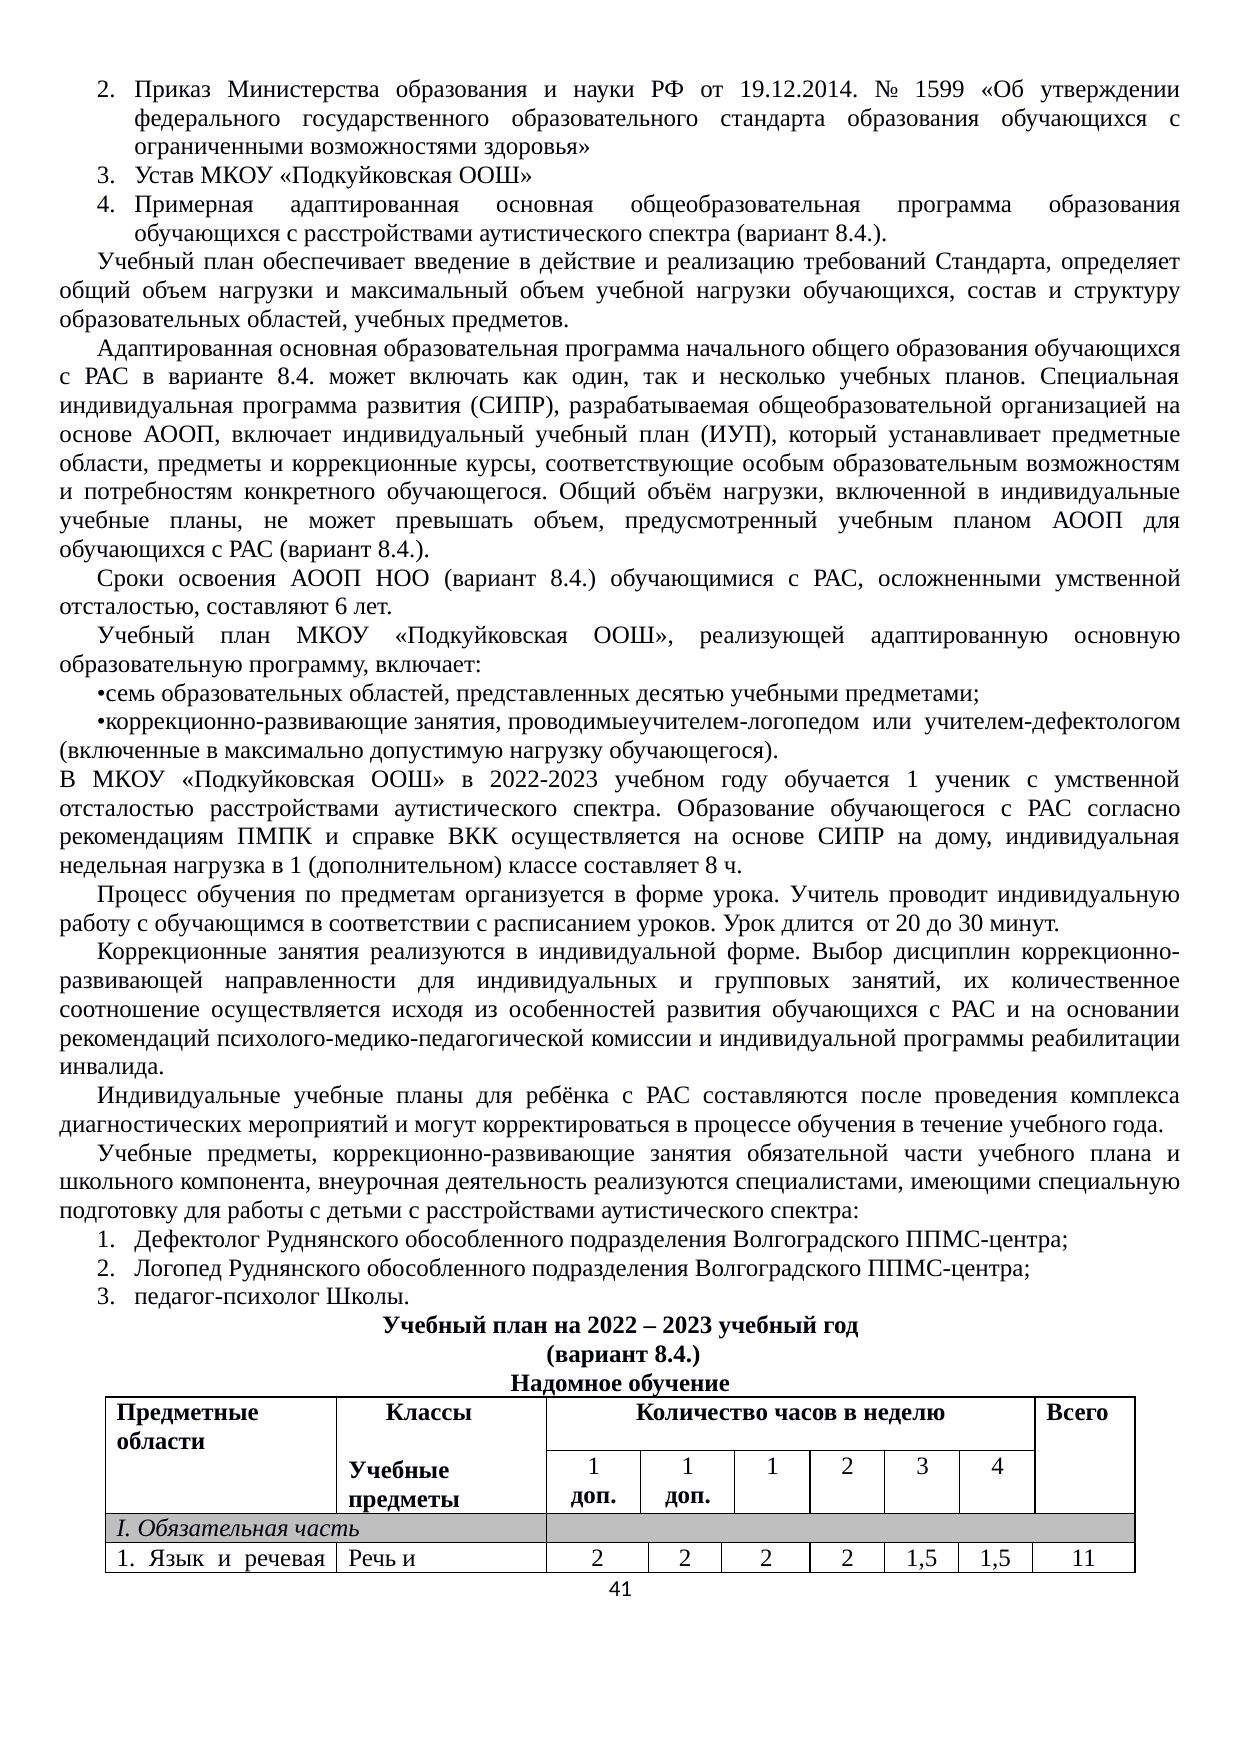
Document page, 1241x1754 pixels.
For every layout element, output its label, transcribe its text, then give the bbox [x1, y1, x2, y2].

list Приказ Министерства образования и науки РФ от 19.12.2014. № 1599 «Об утверждении федерального государственного образовательного стандарта образования обучающихся с ограниченными возможностями здоровья» [97, 74, 1181, 160]
table_cell 2 [547, 1543, 648, 1572]
table_cell 1 доп. [547, 1451, 640, 1512]
table_cell 3 [885, 1451, 959, 1512]
table_cell Предметные области [106, 1398, 336, 1512]
table_cell 1,5 [885, 1543, 958, 1572]
text Процесс обучения по предметам организуется в форме урока. Учитель проводит индивидуальную работу с обучающимся в соответствии с расписанием уроков. Урок длится от 20 до 30 минут. [59, 879, 1181, 936]
list Устав МКОУ «Подкуйковская ООШ» [97, 160, 1181, 189]
table_cell 11 [1033, 1543, 1134, 1572]
table_cell 1 доп. [641, 1451, 734, 1512]
list Логопед Руднянского обособленного подразделения Волгоградского ППМС-центра; [97, 1253, 1181, 1281]
table_cell 2 [811, 1451, 884, 1512]
text •коррекционно-развивающие занятия, проводимые учителем-логопедом или учителем-дефектологом (включенные в максимально допустимую нагрузку обучающегося). [59, 706, 1181, 764]
list Дефектолог Руднянского обособленного подразделения Волгоградского ППМС-центра; [97, 1224, 1181, 1253]
text Учебный план на 2022 – 2023 учебный год [59, 1310, 1181, 1339]
list педагог-психолог Школы. [97, 1281, 1181, 1310]
table_cell [547, 1514, 1134, 1542]
text Индивидуальные учебные планы для ребёнка с РАС составляются после проведения комплекса диагностических мероприятий и могут корректироваться в процессе обучения в течение учебного года. [59, 1080, 1181, 1138]
text Сроки освоения АООП НОО (вариант 8.4.) обучающимися с РАС, осложненными умственной отсталостью, составляют 6 лет. [59, 563, 1181, 620]
table_cell Количество часов в неделю [547, 1398, 1034, 1450]
table_cell 2 [811, 1543, 884, 1572]
text •семь образовательных областей, представленных десятью учебными предметами; [59, 678, 1181, 706]
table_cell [337, 1543, 546, 1572]
table_cell 1 [735, 1451, 809, 1512]
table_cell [106, 1543, 336, 1572]
text Учебные предметы, коррекционно-развивающие занятия обязательной части учебного плана и школьного компонента, внеурочная деятельность реализуются специалистами, имеющими специальную подготовку для работы с детьми с расстройствами аутистического спектра: [59, 1138, 1181, 1224]
text Адаптированная основная образовательная программа начального общего образования обучающихся с РАС в варианте 8.4. может включать как один, так и несколько учебных планов. Специальная индивидуальная программа развития (СИПР), разрабатываемая общеобразовательной организацией на основе АООП, включает индивидуальный учебный план (ИУП), который устанавливает предметные области, предметы и коррекционные курсы, соответствующие особым образовательным возможностям и потребностям конкретного обучающегося. Общий объём нагрузки, включенной в индивидуальные учебные планы, не может превышать объем, предусмотренный учебным планом АООП для обучающихся с РАС (вариант 8.4.). [59, 333, 1181, 563]
text Коррекционные занятия реализуются в индивидуальной форме. Выбор дисциплин коррекционно-развивающей направленности для индивидуальных и групповых занятий, их количественное соотношение осуществляется исходя из особенностей развития обучающихся с РАС и на основании рекомендаций психолого-медико-педагогической комиссии и индивидуальной программы реабилитации инвалида. [59, 936, 1181, 1080]
table_cell 2 [649, 1543, 721, 1572]
list Примерная адаптированная основная общеобразовательная программа образования обучающихся с расстройствами аутистического спектра (вариант 8.4.). [97, 189, 1181, 246]
table_header (вариант 8.4.) Надомное обучение [105, 1339, 1135, 1396]
table_cell Всего [1036, 1398, 1134, 1512]
table_cell 1,5 [959, 1543, 1032, 1572]
text В МКОУ «Подкуйковская ООШ» в 2022-2023 учебном году обучается 1 ученик с умственной отсталостью расстройствами аутистического спектра. Образование обучающегося с РАС согласно рекомендациям ПМПК и справке ВКК осуществляется на основе СИПР на дому, индивидуальная недельная нагрузка в 1 (дополнительном) классе составляет 8 ч. [59, 764, 1181, 879]
text Учебный план МКОУ «Подкуйковская ООШ», реализующей адаптированную основную образовательную программу, включает: [59, 620, 1181, 678]
table_cell 4 [960, 1451, 1034, 1512]
table_cell Классы Учебные предметы [337, 1398, 546, 1512]
table_cell I. Обязательная часть [106, 1514, 546, 1542]
text Учебный план обеспечивает введение в действие и реализацию требований Стандарта, определяет общий объем нагрузки и максимальный объем учебной нагрузки обучающихся, состав и структуру образовательных областей, учебных предметов. [59, 246, 1181, 333]
table_cell 2 [722, 1543, 809, 1572]
